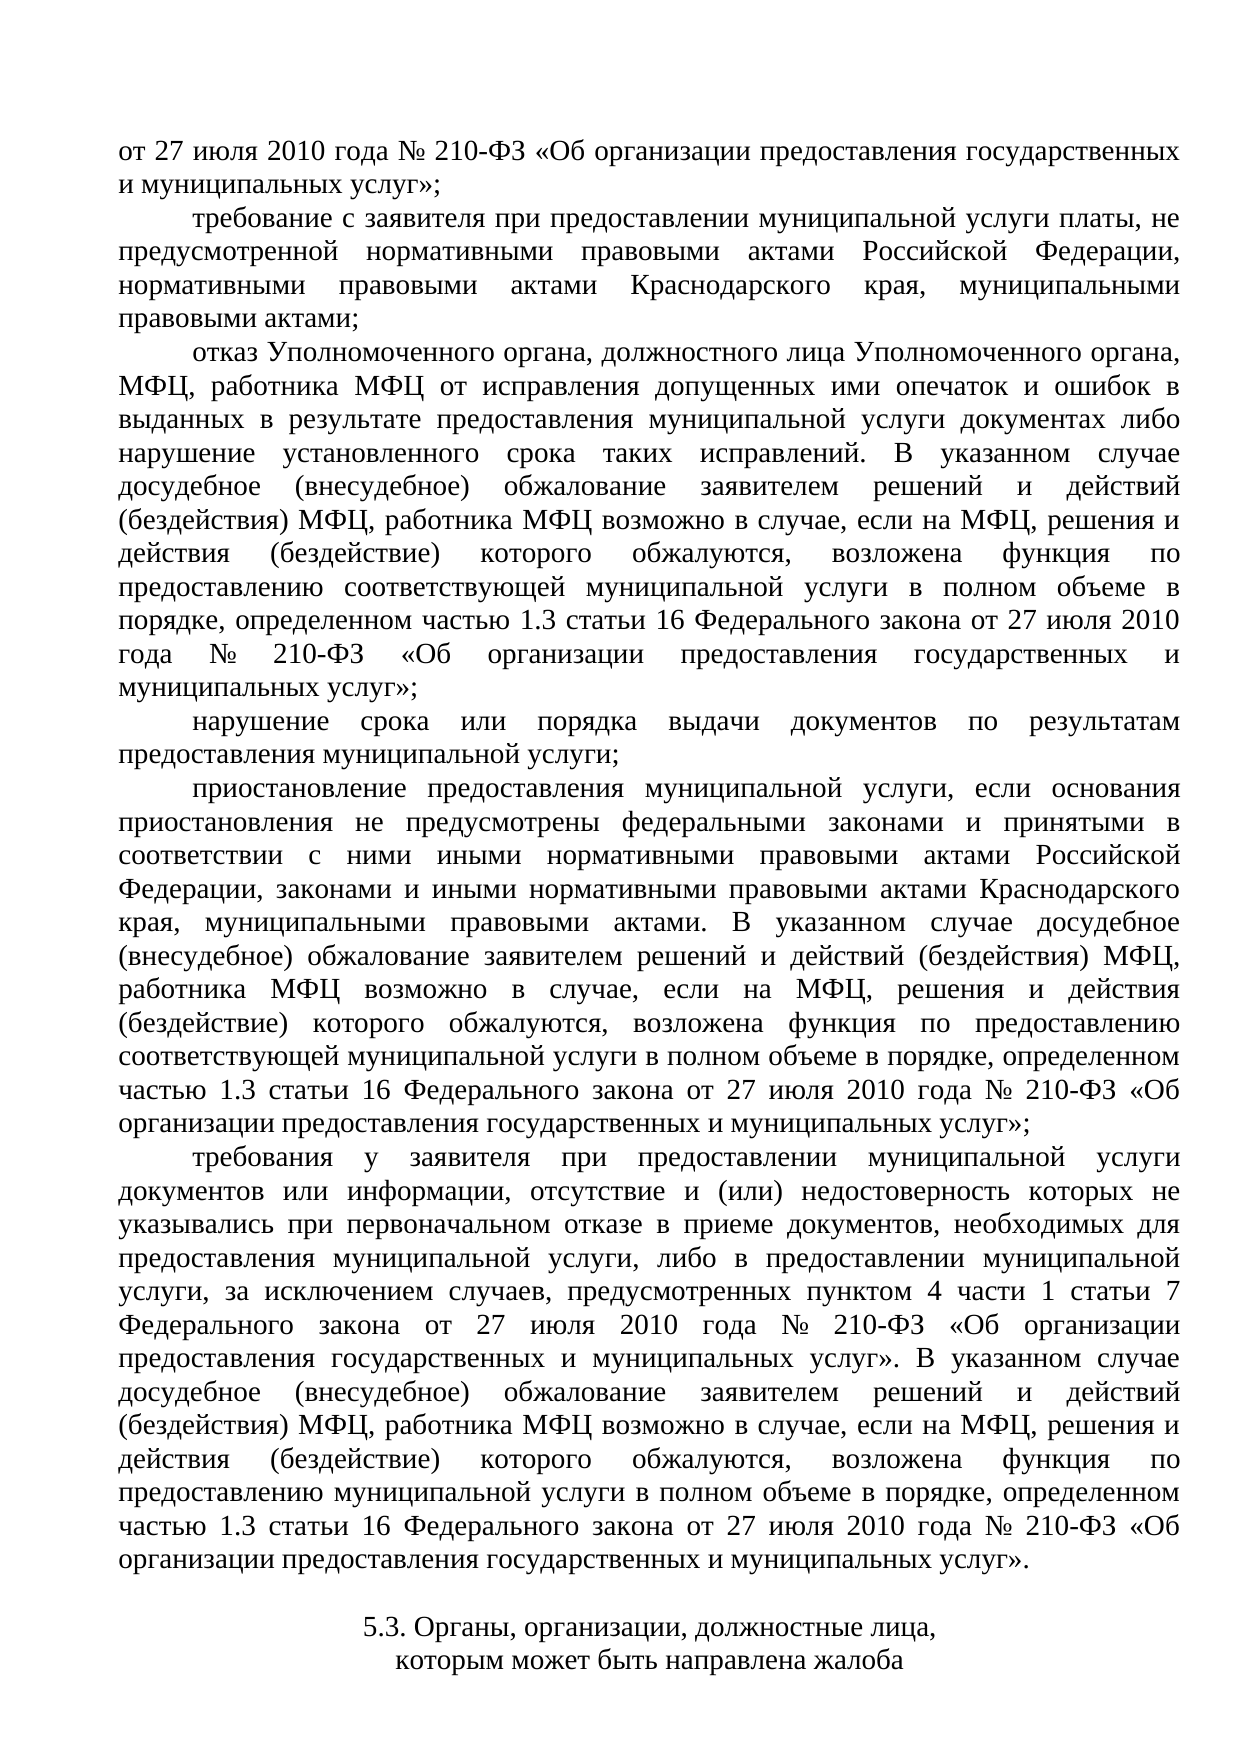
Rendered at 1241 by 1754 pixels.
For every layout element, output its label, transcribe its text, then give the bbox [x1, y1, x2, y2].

text нарушение срока или порядка выдачи документов по результатам предоставления муниципальной услуги; [118, 703, 1181, 770]
text требования у заявителя при предоставлении муниципальной услуги документов или информации, отсутствие и (или) недостоверность которых не указывались при первоначальном отказе в приеме документов, необходимых для предоставления муниципальной услуги, либо в предоставлении муниципальной услуги, за исключением случаев, предусмотренных пунктом 4 части 1 статьи 7 Федерального закона от 27 июля 2010 года № 210-ФЗ «Об организации предоставления государственных и муниципальных услуг». В указанном случае досудебное (внесудебное) обжалование заявителем решений и действий (бездействия) МФЦ, работника МФЦ возможно в случае, если на МФЦ, решения и действия (бездействие) которого обжалуются, возложена функция по предоставлению муниципальной услуги в полном объеме в порядке, определенном частью 1.3 статьи 16 Федерального закона от 27 июля 2010 года № 210-ФЗ «Об организации предоставления государственных и муниципальных услуг». [118, 1139, 1181, 1575]
text приостановление предоставления муниципальной услуги, если основания приостановления не предусмотрены федеральными законами и принятыми в соответствии с ними иными нормативными правовыми актами Российской Федерации, законами и иными нормативными правовыми актами Краснодарского края, муниципальными правовыми актами. В указанном случае досудебное (внесудебное) обжалование заявителем решений и действий (бездействия) МФЦ, работника МФЦ возможно в случае, если на МФЦ, решения и действия (бездействие) которого обжалуются, возложена функция по предоставлению соответствующей муниципальной услуги в полном объеме в порядке, определенном частью 1.3 статьи 16 Федерального закона от 27 июля 2010 года № 210-ФЗ «Об организации предоставления государственных и муниципальных услуг»; [118, 770, 1181, 1139]
text 5.3. Органы, организации, должностные лица, [118, 1609, 1181, 1642]
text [118, 133, 1181, 200]
text требование с заявителя при предоставлении муниципальной услуги платы, не предусмотренной нормативными правовыми актами Российской Федерации, нормативными правовыми актами Краснодарского края, муниципальными правовыми актами; [118, 200, 1181, 334]
text отказ Уполномоченного органа, должностного лица Уполномоченного органа, МФЦ, работника МФЦ от исправления допущенных ими опечаток и ошибок в выданных в результате предоставления муниципальной услуги документах либо нарушение установленного срока таких исправлений. В указанном случае досудебное (внесудебное) обжалование заявителем решений и действий (бездействия) МФЦ, работника МФЦ возможно в случае, если на МФЦ, решения и действия (бездействие) которого обжалуются, возложена функция по предоставлению соответствующей муниципальной услуги в полном объеме в порядке, определенном частью 1.3 статьи 16 Федерального закона от 27 июля 2010 года № 210-ФЗ «Об организации предоставления государственных и муниципальных услуг»; [118, 334, 1181, 703]
text которым может быть направлена жалоба [118, 1642, 1181, 1676]
